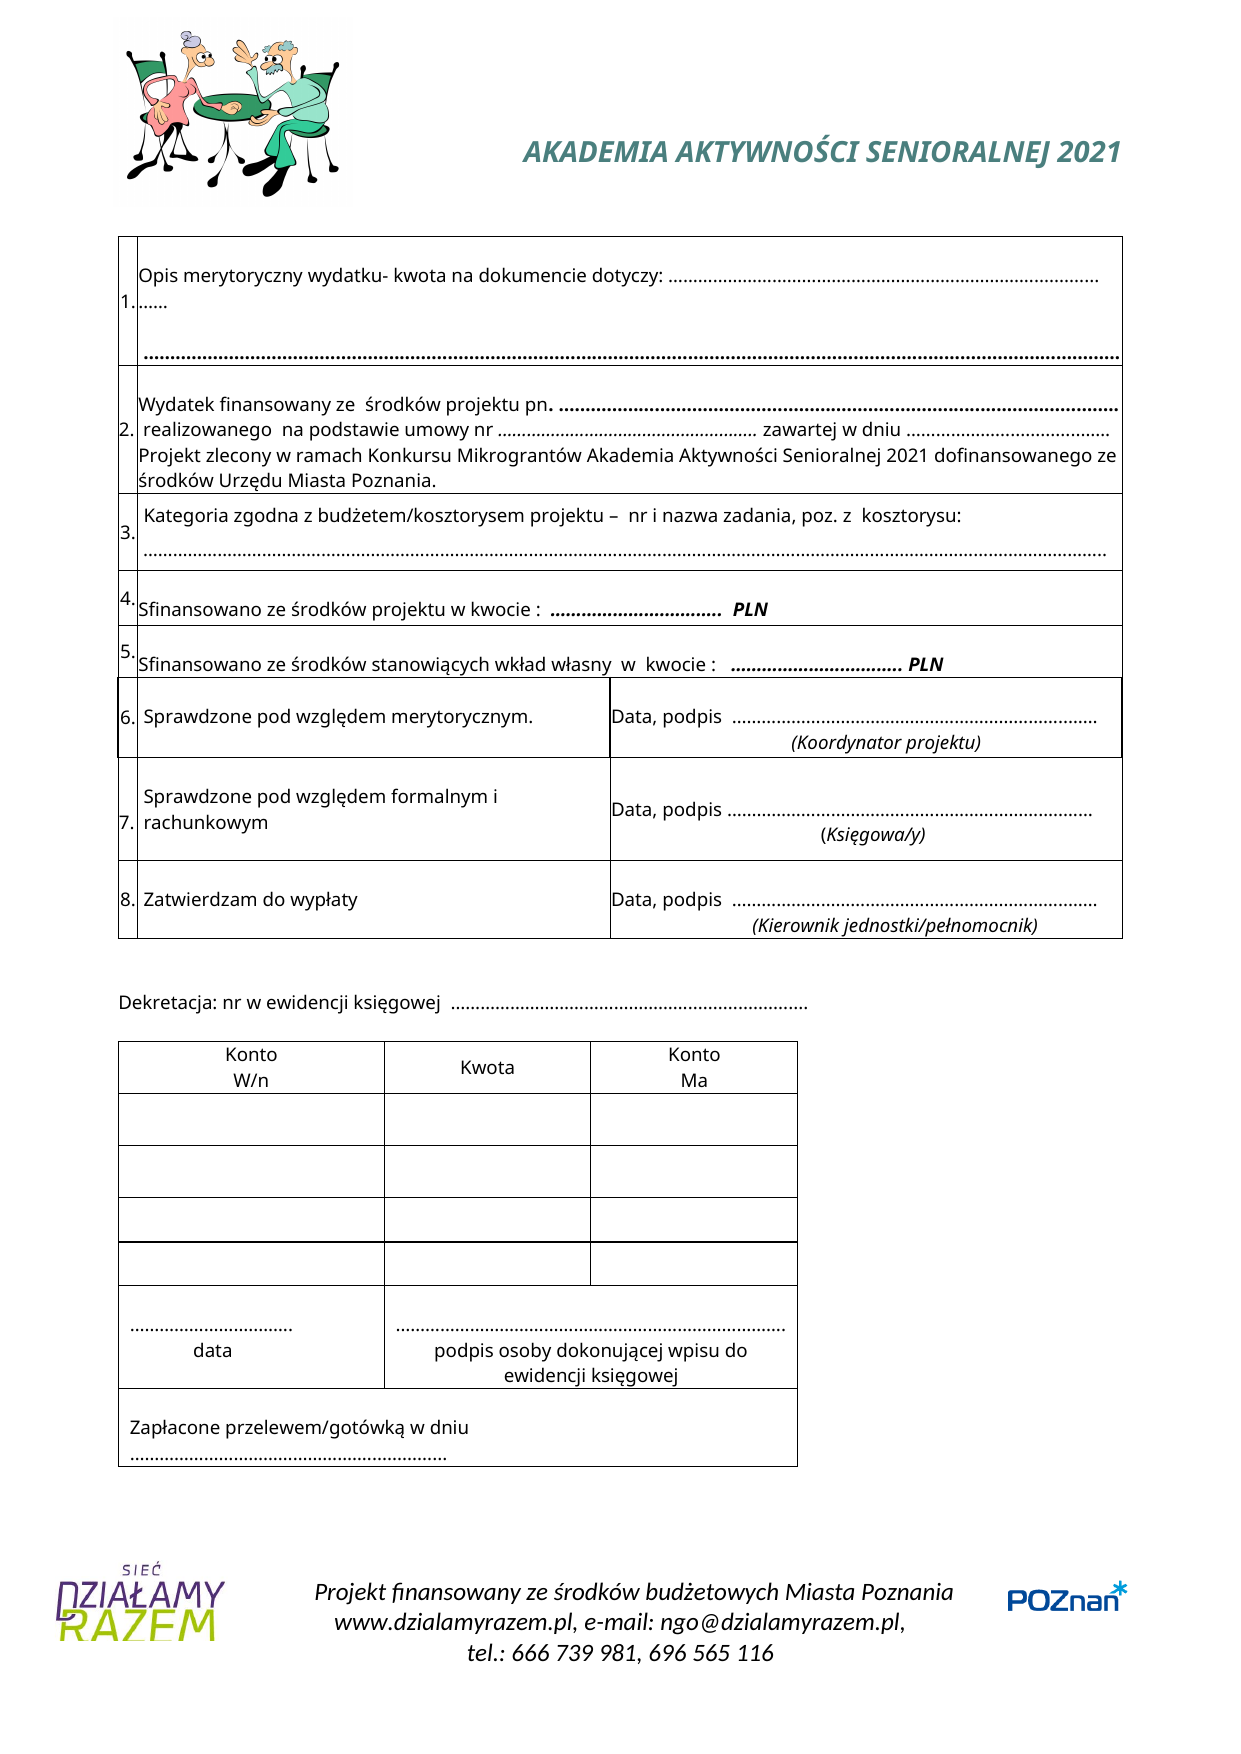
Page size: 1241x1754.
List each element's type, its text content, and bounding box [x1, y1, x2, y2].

table_cell Sprawdzone pod względem merytorycznym. [138, 678, 609, 756]
table_header Opis merytoryczny wydatku- kwota na dokumencie dotyczy: ……………………………….………………………………..............…… …………………………………………………………………………………………………………………….………...........………………………… [138, 237, 1122, 365]
table_header Konto Ma [591, 1042, 797, 1093]
table_cell [591, 1243, 797, 1285]
table_cell [119, 1243, 384, 1285]
table_cell Wydatek finansowany ze środków projektu pn. ………………………………………………………………............…….………….. realizowanego na podstawie umowy nr …………………………….……………….. zawartej w dniu ……………….................…… Projekt zlecony w ramach Konkursu Mikrograntów Akademia Aktywności Senioralnej 2021 dofinansowanego ze środków Urzędu Miasta Poznania. [138, 366, 1122, 493]
table_cell 3. [119, 494, 137, 570]
table_cell Kategoria zgodna z budżetem/kosztorysem projektu – nr i nazwa zadania, poz. z kosztorysu: ………………………………………………………………………………………………………………………………………………………….……………….. [138, 494, 1122, 570]
table_cell Data, podpis …………………………………………………………..…… (Koordynator projektu) [611, 678, 1121, 756]
table_cell 4. [119, 571, 137, 624]
table_cell 5. [119, 626, 137, 677]
table_cell Data, podpis …………………………………………………………..…… (Księgowa/y) [611, 758, 1122, 860]
table_cell [385, 1094, 590, 1145]
picture [971, 1545, 1204, 1671]
table_cell 7. [119, 758, 137, 860]
table_cell 6. [119, 678, 137, 756]
table_cell [385, 1243, 590, 1285]
table_cell [385, 1146, 590, 1197]
table_cell Sprawdzone pod względem formalnym i rachunkowym [138, 758, 610, 860]
table_cell Sfinansowano ze środków stanowiących wkład własny w kwocie : ………………….……….. PLN [138, 626, 1122, 677]
table_cell ……………………………………………………………………. podpis osoby dokonującej wpisu do ewidencji księgowej [385, 1286, 797, 1388]
table_cell [385, 1198, 590, 1241]
table_cell Data, podpis …………………………………………………………..…… (Kierownik jednostki/pełnomocnik) [611, 861, 1122, 938]
table_cell [119, 1094, 384, 1145]
table_cell Zapłacone przelewem/gotówką w dniu …………………………………………................ [119, 1389, 797, 1466]
picture [47, 1560, 232, 1641]
table_cell [591, 1094, 797, 1145]
table_cell 8. [119, 861, 137, 938]
table_cell Sfinansowano ze środków projektu w kwocie : ………………….……….. PLN [138, 571, 1122, 624]
table_cell ……………………..……. data [119, 1286, 384, 1388]
table_cell [119, 1146, 384, 1197]
table_cell [119, 1198, 384, 1241]
picture [112, 17, 354, 207]
table_header Konto W/n [119, 1042, 384, 1093]
table_cell 2. [119, 366, 137, 493]
text Dekretacja: nr w ewidencji księgowej …………………………………………........................ [118, 990, 1122, 1015]
table_header Kwota [385, 1042, 590, 1093]
table_cell Zatwierdzam do wypłaty [138, 861, 610, 938]
table_header 1. [119, 237, 137, 365]
table_cell [591, 1146, 797, 1197]
table_cell [591, 1198, 797, 1241]
